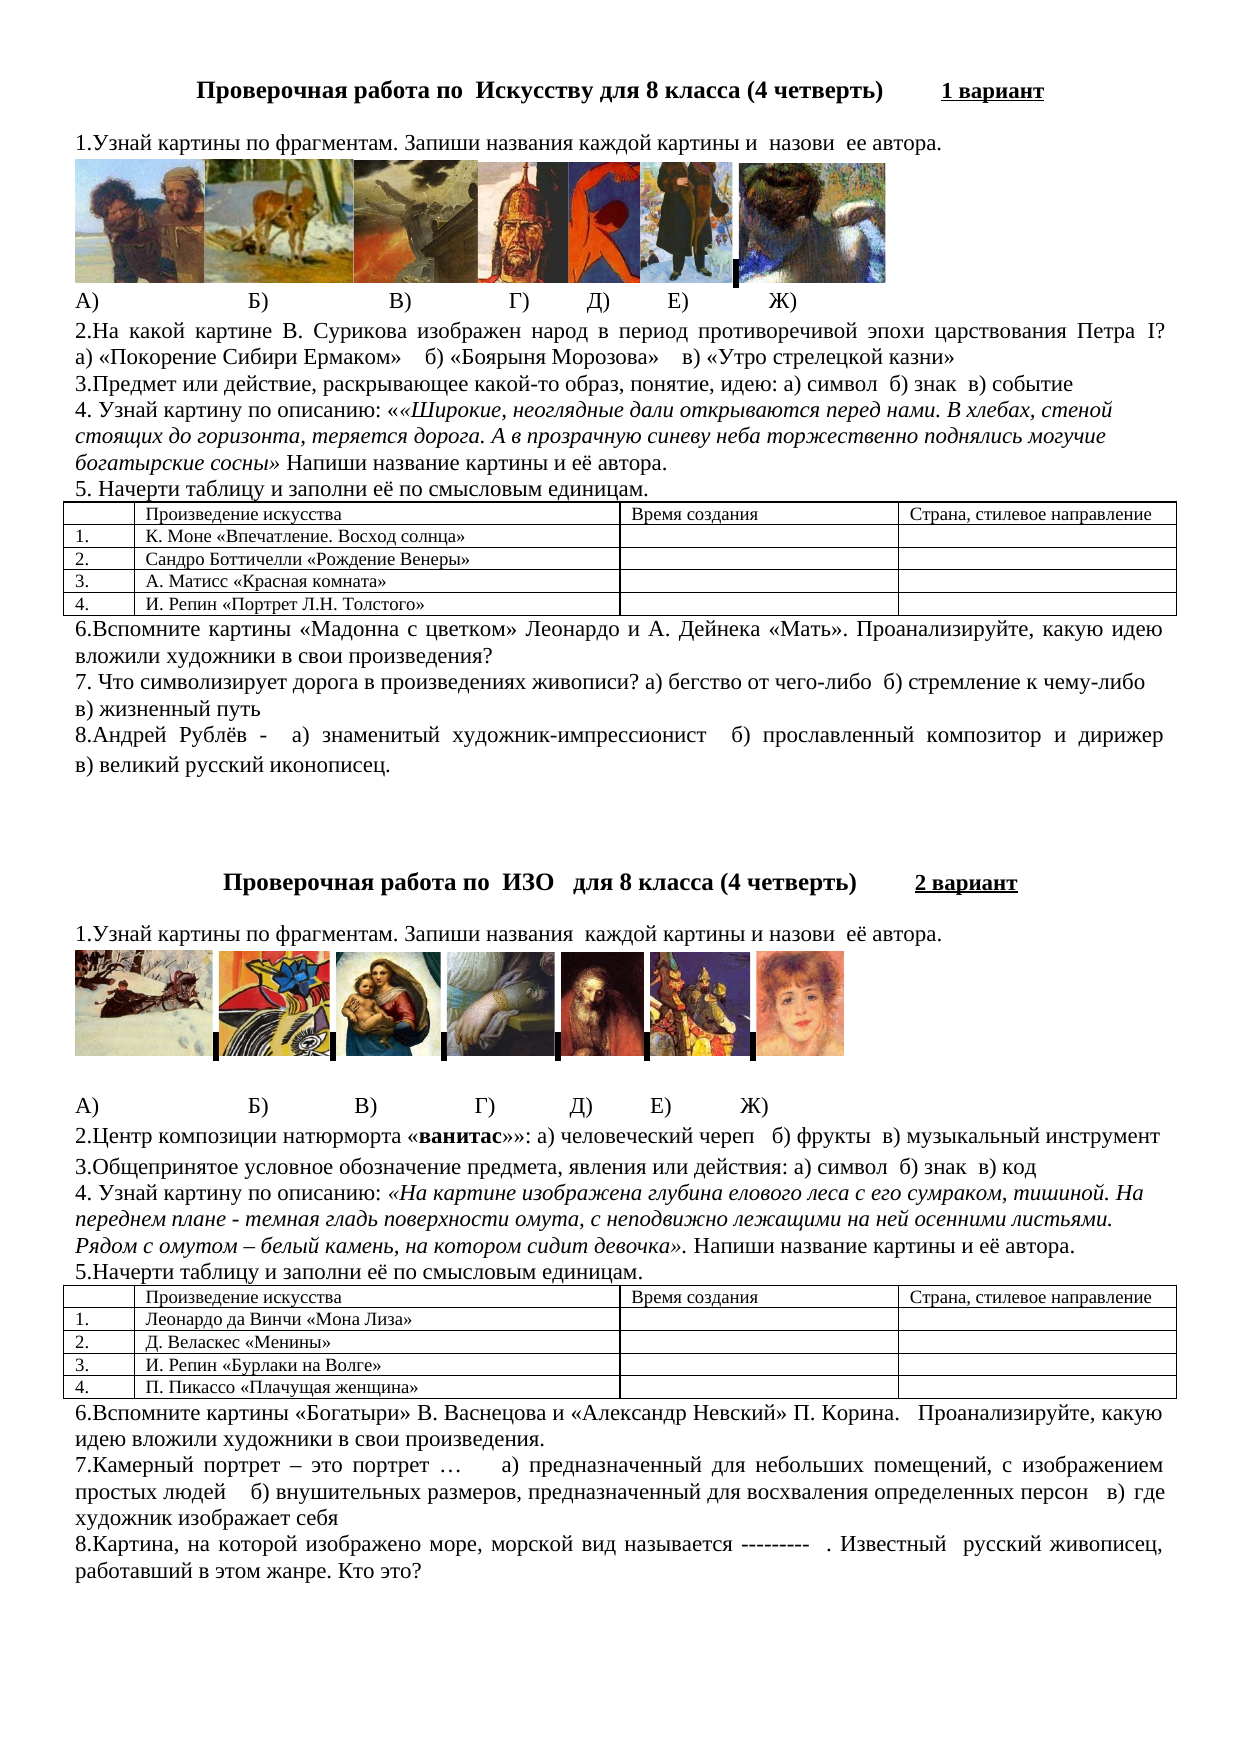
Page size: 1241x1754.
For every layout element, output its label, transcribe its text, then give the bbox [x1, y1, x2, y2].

text Проверочная работа по Искусству для 8 класса (4 четверть) 1 вариант [75, 75, 1165, 104]
table_cell [621, 1376, 898, 1398]
text 3.Предмет или действие, раскрывающее какой-то образ, понятие, идею: а) символ б) знак в) событие [75, 370, 1165, 396]
text 7.Камерный портрет – это портрет … а) предназначенный для небольших помещений, с изображением простых людей б) внушительных размеров, предназначенный для восхваления определенных персон в) где художник изображает себя [75, 1451, 1165, 1530]
table_cell [621, 1331, 898, 1352]
text 8.Картина, на которой изображено море, морской вид называется --------- . Известный русский живописец, работавший в этом жанре. Кто это? [75, 1530, 1165, 1583]
text 6.Вспомните картины «Мадонна с цветком» Леонардо и А. Дейнека «Мать». Проанализируйте, какую идею вложили художники в свои произведения? [75, 616, 1165, 668]
picture [446, 952, 555, 1056]
picture [738, 163, 886, 283]
table_cell [621, 548, 898, 569]
text 8.Андрей Рублёв - а) знаменитый художник-импрессионист б) прославленный композитор и дирижер в) великий русский иконописец. [75, 721, 1165, 777]
table_header Время создания [621, 1286, 898, 1307]
text 7. Что символизирует дорога в произведениях живописи? а) бегство от чего-либо б) стремление к чему-либо [75, 668, 1165, 694]
text 5. Начерти таблицу и заполни её по смысловым единицам. [75, 475, 1165, 501]
text 3.Общепринятое условное обозначение предмета, явления или действия: а) символ б) знак в) код [75, 1153, 1165, 1179]
picture [756, 951, 844, 1056]
text 5.Начерти таблицу и заполни её по смысловым единицам. [75, 1258, 1165, 1284]
table_cell [899, 1331, 1176, 1352]
table_cell [899, 1354, 1176, 1375]
table_header Произведение искусства [135, 503, 619, 524]
table_cell [621, 1354, 898, 1375]
text 1.Узнай картины по фрагментам. Запиши названия каждой картины и назови ее автора. [75, 129, 1165, 155]
table_header Произведение искусства [135, 1286, 619, 1307]
table_cell Леонардо да Винчи «Мона Лиза» [135, 1308, 619, 1330]
table_cell 1. [64, 1308, 134, 1330]
picture [75, 159, 733, 283]
table_cell [899, 525, 1176, 547]
table_cell [621, 525, 898, 547]
table_cell [899, 548, 1176, 569]
table_cell 4. [64, 1376, 134, 1398]
table_cell Сандро Боттичелли «Рождение Венеры» [135, 548, 619, 569]
picture [650, 952, 750, 1056]
table_cell 3. [64, 570, 134, 592]
picture [75, 950, 213, 1056]
table_header Страна, стилевое направление [899, 1286, 1176, 1307]
table_cell [621, 593, 898, 614]
text в) жизненный путь [75, 694, 1165, 721]
picture [336, 952, 441, 1056]
table_cell К. Моне «Впечатление. Восход солнца» [135, 525, 619, 547]
table_cell [899, 1308, 1176, 1330]
table_cell 2. [64, 548, 134, 569]
text А) Б) В) Г) Д) Е) Ж) [75, 287, 1165, 313]
text А) Б) В) Г) Д) Е) Ж) [75, 1092, 1165, 1119]
text Проверочная работа по ИЗО для 8 класса (4 четверть) 2 вариант [75, 867, 1165, 895]
table_cell [621, 1308, 898, 1330]
table_cell [899, 1376, 1176, 1398]
table_cell 2. [64, 1331, 134, 1352]
text 2.На какой картине В. Сурикова изображен народ в период противоречивой эпохи царствования Петра I? а) «Покорение Сибири Ермаком» б) «Боярыня Морозова» в) «Утро стрелецкой казни» [75, 317, 1165, 370]
text 6.Вспомните картины «Богатыри» В. Васнецова и «Александр Невский» П. Корина. Проанализируйте, какую идею вложили художники в свои произведения. [75, 1399, 1165, 1451]
table_cell П. Пикассо «Плачущая женщина» [135, 1376, 619, 1398]
table_cell 3. [64, 1354, 134, 1375]
table_cell И. Репин «Бурлаки на Волге» [135, 1354, 619, 1375]
table_cell 1. [64, 525, 134, 547]
table_header [64, 1286, 134, 1307]
picture [561, 952, 644, 1056]
text 4. Узнай картину по описанию: «На картине изображена глубина елового леса с его сумраком, тишиной. На переднем плане - темная гладь поверхности омута, с неподвижно лежащими на ней осенними листьями. Рядом с омутом – белый камень, на котором сидит девочка». Напиши название картины и её автора. [75, 1179, 1165, 1258]
table_cell И. Репин «Портрет Л.Н. Толстого» [135, 593, 619, 614]
table_cell Д. Веласкес «Менины» [135, 1331, 619, 1352]
table_cell [899, 570, 1176, 592]
table_cell А. Матисс «Красная комната» [135, 570, 619, 592]
text 2.Центр композиции натюрморта «ванитас»»: а) человеческий череп б) фрукты в) музыкальный инструмент [75, 1123, 1165, 1149]
picture [218, 951, 330, 1056]
table_header [64, 503, 134, 524]
table_header Страна, стилевое направление [899, 503, 1176, 524]
table_header Время создания [621, 503, 898, 524]
table_cell [899, 593, 1176, 614]
text 1.Узнай картины по фрагментам. Запиши названия каждой картины и назови её автора. [75, 920, 1165, 947]
table_cell [621, 570, 898, 592]
table_cell 4. [64, 593, 134, 614]
text 4. Узнай картину по описанию: ««Широкие, неоглядные дали открываются перед нами. В хлебах, стеной стоящих до горизонта, теряется дорога. А в прозрачную синеву неба торжественно поднялись могучие богатырские сосны» Напиши название картины и её автора. [75, 396, 1165, 475]
